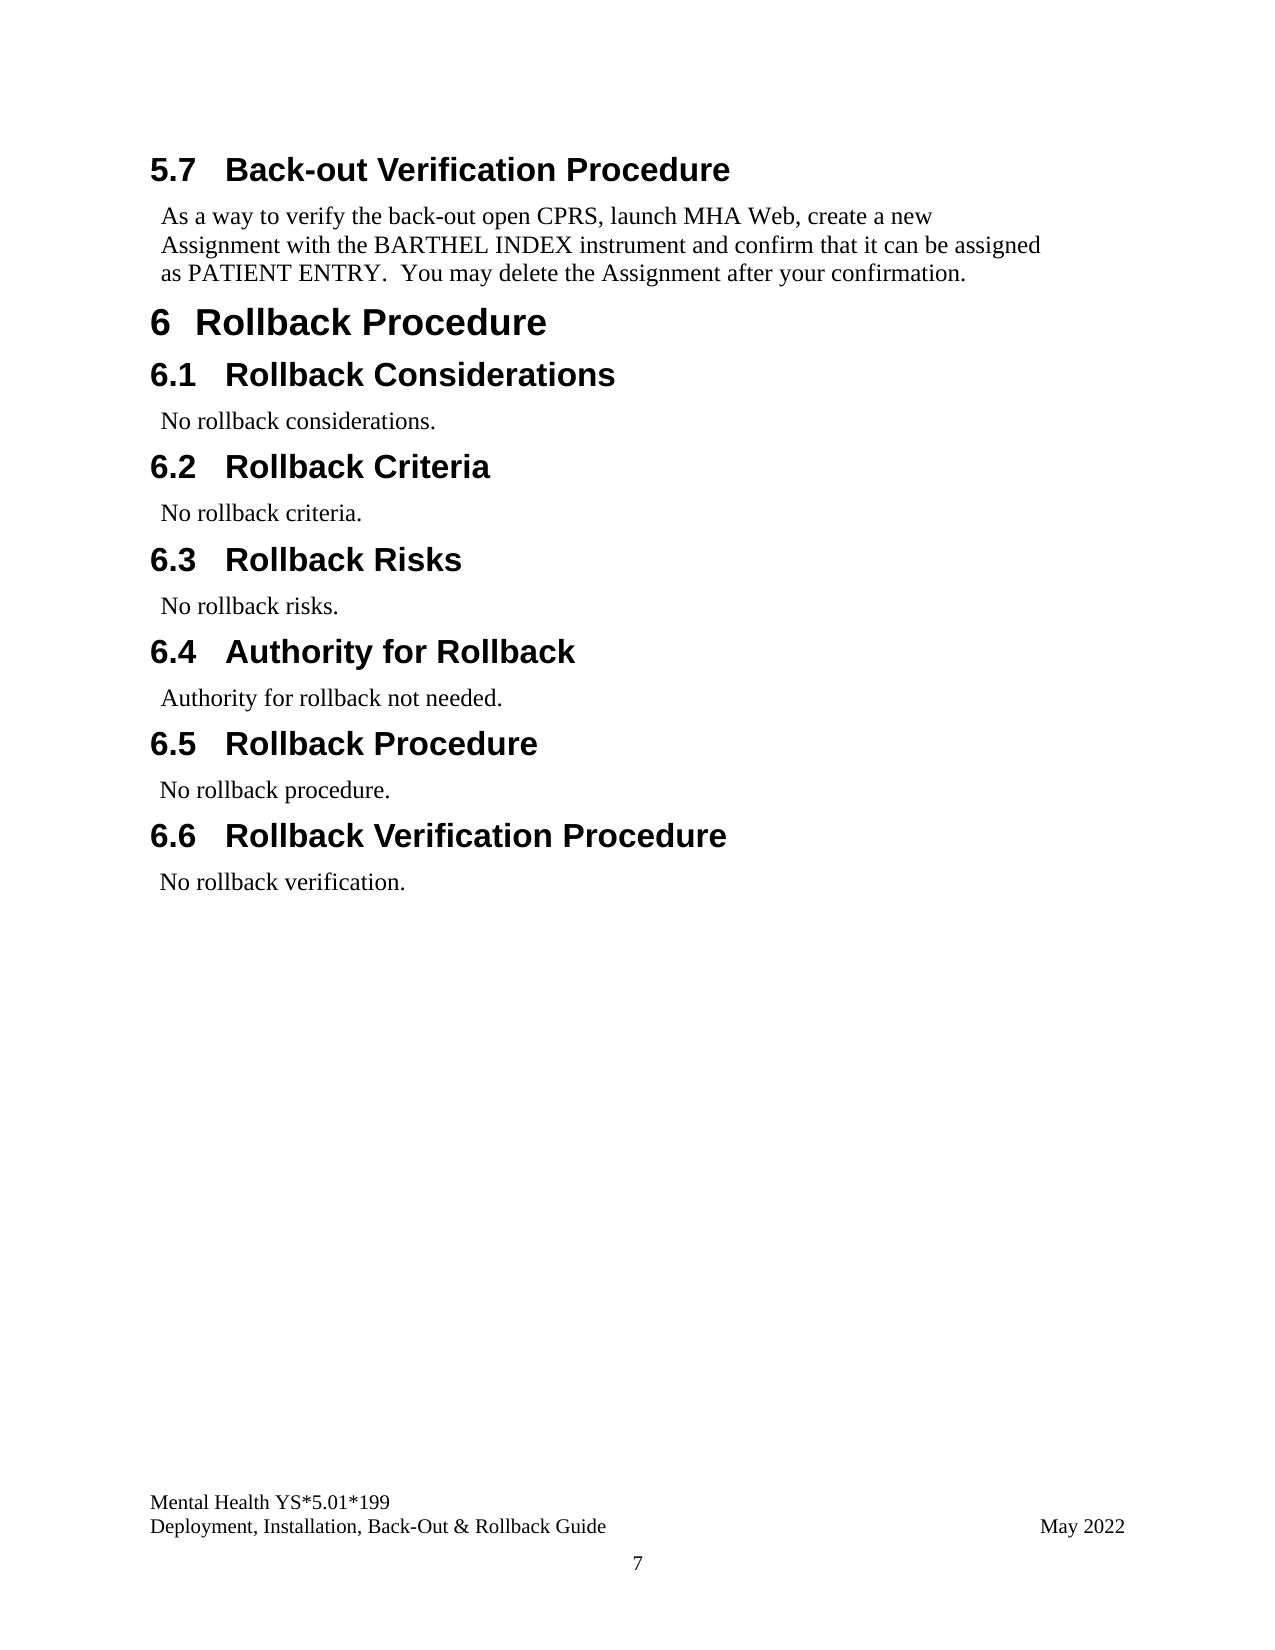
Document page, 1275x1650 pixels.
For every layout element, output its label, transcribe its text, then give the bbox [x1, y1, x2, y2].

text Authority for rollback not needed. [160, 683, 1125, 712]
text No rollback considerations. [160, 406, 1089, 435]
text No rollback risks. [160, 591, 1125, 619]
subtitle Rollback Criteria [150, 448, 1125, 486]
subtitle Rollback Procedure [150, 724, 1125, 763]
text No rollback procedure. [159, 775, 1125, 804]
subtitle Rollback Considerations [150, 355, 1125, 394]
subtitle Rollback Procedure [150, 300, 1125, 343]
text No rollback verification. [159, 867, 1046, 896]
subtitle Rollback Risks [150, 540, 1125, 578]
subtitle Rollback Verification Procedure [150, 816, 1125, 855]
text As a way to verify the back-out open CPRS, launch MHA Web, create a new Assignment with the BARTHEL INDEX instrument and confirm that it can be assigned as PATIENT ENTRY. You may delete the Assignment after your confirmation. [161, 201, 1046, 287]
subtitle Authority for Rollback [150, 632, 1125, 670]
subtitle Back-out Verification Procedure [150, 150, 1125, 188]
text No rollback criteria. [160, 498, 1125, 527]
